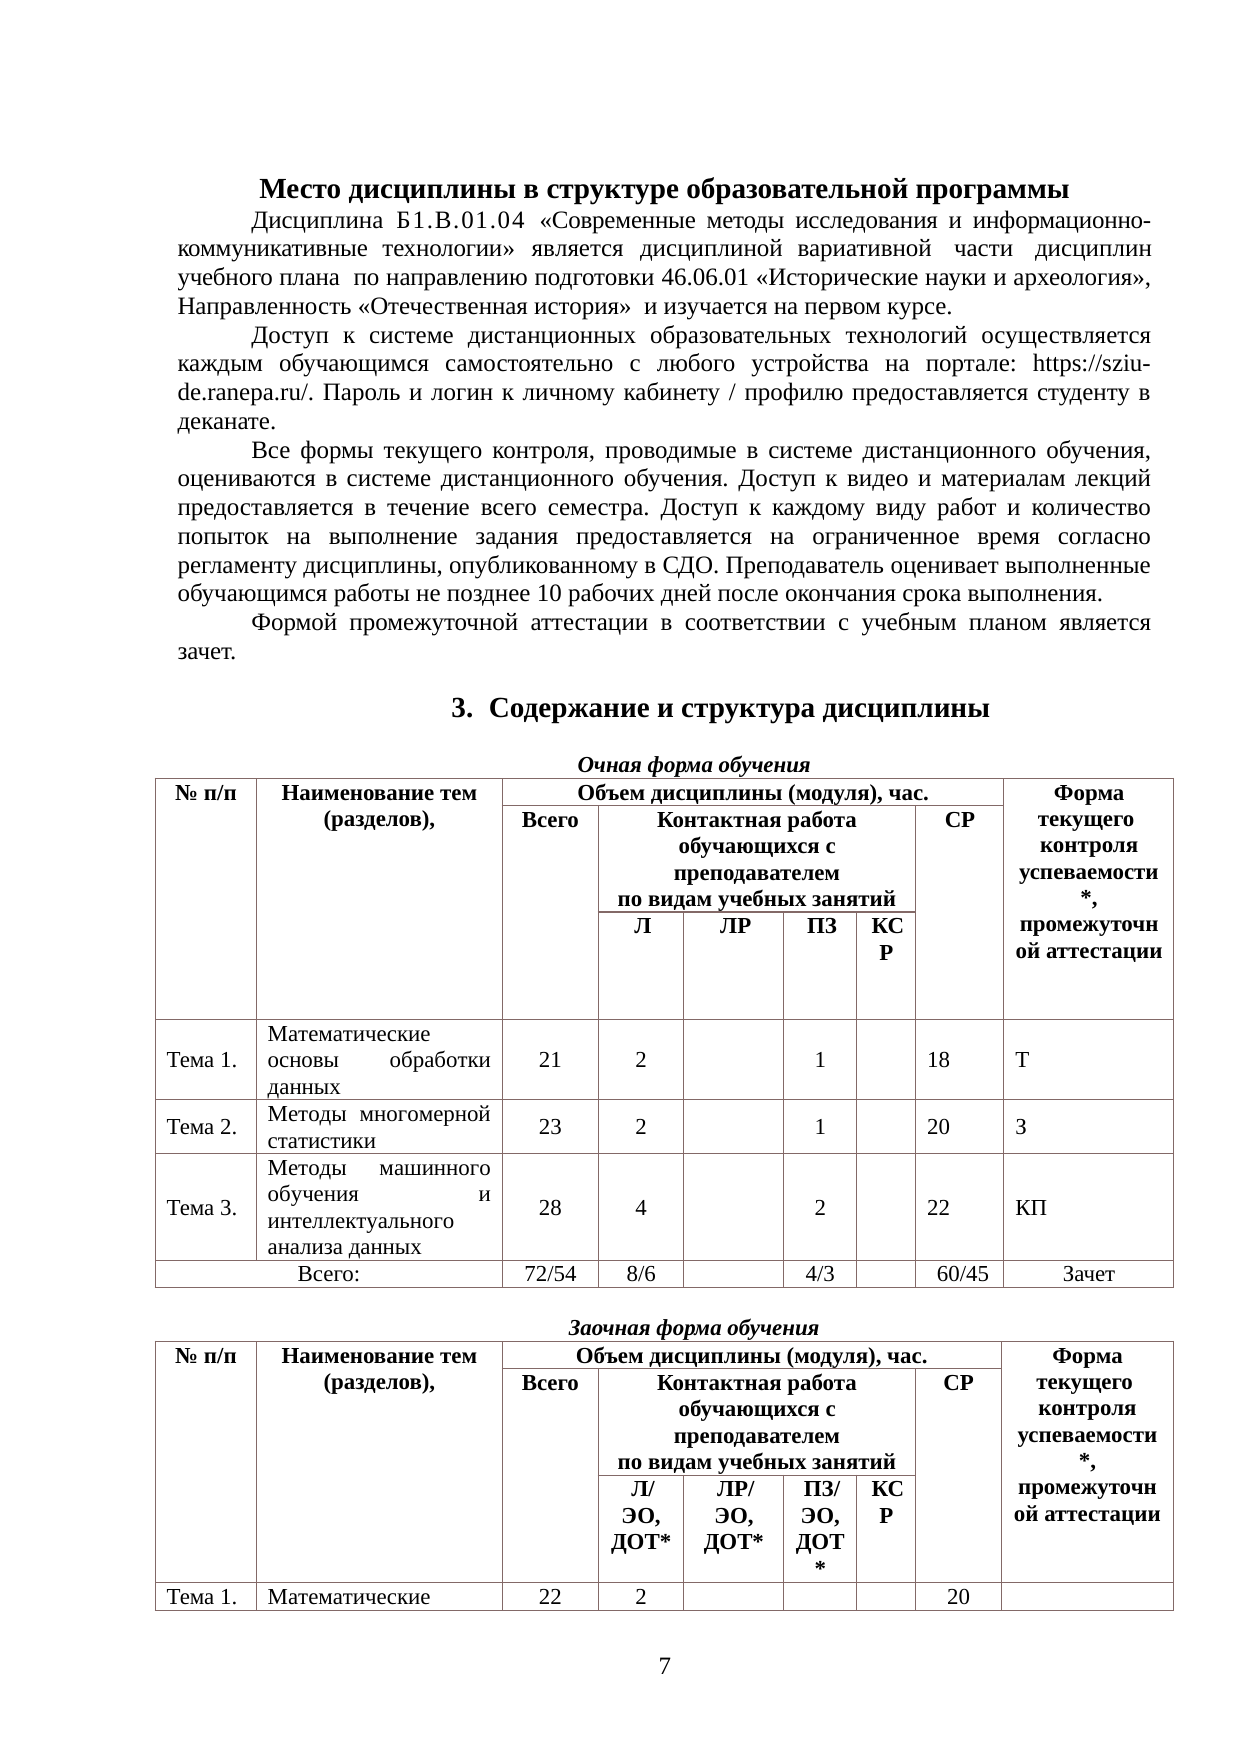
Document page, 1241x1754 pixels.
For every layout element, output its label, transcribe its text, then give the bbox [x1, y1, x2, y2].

table_cell 72/54 [503, 1261, 598, 1287]
table_cell Контактная работа обучающихся с преподавателем по видам учебных занятий [599, 1369, 915, 1474]
table_cell 4 [599, 1154, 683, 1259]
table_cell 4/3 [784, 1261, 856, 1287]
table_cell 2 [599, 1583, 683, 1609]
table_cell 8/6 [599, 1261, 683, 1287]
text Заочная форма обучения [177, 1314, 1152, 1341]
table_cell З [1004, 1100, 1173, 1153]
table_cell [1002, 1583, 1173, 1609]
table_cell ЛР [684, 913, 783, 1019]
table_cell [684, 1020, 783, 1099]
table_cell 21 [503, 1020, 598, 1099]
table_header Форма текущего контроля успеваемости*, промежуточной аттестации [1004, 779, 1173, 1019]
table_cell ЛР/ ЭО, ДОТ* [684, 1476, 783, 1582]
table_cell 2 [599, 1020, 683, 1099]
table_cell [684, 1154, 783, 1259]
table_cell [857, 1100, 915, 1153]
table_cell Л/ЭО, ДОТ* [599, 1476, 683, 1582]
table_cell Всего: [156, 1261, 502, 1287]
table_cell 22 [916, 1154, 1003, 1259]
table_header № п/п [156, 779, 256, 1019]
table_cell Тема 1. [156, 1020, 256, 1099]
table_cell Методы машинного обучения и интеллектуального анализа данных [257, 1154, 502, 1259]
table_cell Всего [503, 1369, 598, 1582]
table_cell Математические основы обработки данных [257, 1020, 502, 1099]
table_cell 28 [503, 1154, 598, 1259]
table_cell [684, 1583, 783, 1609]
table_cell [784, 1583, 856, 1609]
table_cell 22 [503, 1583, 598, 1609]
table_cell 20 [916, 1583, 1001, 1609]
table_cell 60/45 [916, 1261, 1003, 1287]
text Все формы текущего контроля, проводимые в системе дистанционного обучения, оцениваются в системе дистанционного обучения. Доступ к видео и материалам лекций предоставляется в течение всего семестра. Доступ к каждому виду работ и количество попыток на выполнение задания предоставляется на ограниченное время согласно регламенту дисциплины, опубликованному в СДО. Преподаватель оценивает выполненные обучающимся работы не позднее 10 рабочих дней после окончания срока выполнения. [177, 435, 1152, 607]
table_cell Тема 3. [156, 1154, 256, 1259]
table_cell Контактная работа обучающихся с преподавателем по видам учебных занятий [599, 806, 915, 911]
subtitle Место дисциплины в структуре образовательной программы [177, 171, 1152, 205]
table_cell Всего [503, 806, 598, 1019]
table_cell [857, 1020, 915, 1099]
table_header № п/п [156, 1342, 256, 1582]
table_cell [857, 1583, 915, 1609]
table_cell Зачет [1004, 1261, 1173, 1287]
table_cell Тема 2. [156, 1100, 256, 1153]
table_header Наименование тем (разделов), [257, 779, 502, 1019]
table_cell Тема 1. [156, 1583, 256, 1609]
table_cell [857, 1154, 915, 1259]
table_cell Методы многомерной статистики [257, 1100, 502, 1153]
table_cell Л [599, 913, 683, 1019]
table_cell ПЗ/ ЭО, ДОТ* [784, 1476, 856, 1582]
table_cell ПЗ [784, 913, 856, 1019]
table_cell 1 [784, 1020, 856, 1099]
table_cell СР [916, 1369, 1001, 1582]
table_cell 18 [916, 1020, 1003, 1099]
table_header Объем дисциплины (модуля), час. [503, 1342, 1001, 1368]
table_cell 2 [784, 1154, 856, 1259]
table_cell Т [1004, 1020, 1173, 1099]
table_header Объем дисциплины (модуля), час. [503, 779, 1003, 805]
table_cell СР [916, 806, 1003, 1019]
text Очная форма обучения [177, 751, 1152, 778]
table_cell [684, 1261, 783, 1287]
table_cell КСР [857, 913, 915, 1019]
table_header Форма текущего контроля успеваемости*, промежуточной аттестации [1002, 1342, 1173, 1582]
table_cell КСР [857, 1476, 915, 1582]
table_cell 2 [599, 1100, 683, 1153]
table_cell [257, 1583, 502, 1609]
text Формой промежуточной аттестации в соответствии с учебным планом является зачет. [177, 607, 1152, 665]
subtitle Содержание и структура дисциплины [290, 690, 1152, 723]
table_cell 23 [503, 1100, 598, 1153]
table_cell [684, 1100, 783, 1153]
table_cell КП [1004, 1154, 1173, 1259]
text Дисциплина Б1.В.01.04 «Современные методы исследования и информационно-коммуникативные технологии» является дисциплиной вариативной части дисциплин учебного плана по направлению подготовки 46.06.01 «Исторические науки и археология», Направленность «Отечественная история» и изучается на первом курсе. [177, 205, 1152, 320]
table_header Наименование тем (разделов), [257, 1342, 502, 1582]
table_cell 1 [784, 1100, 856, 1153]
table_cell [857, 1261, 915, 1287]
table_cell 20 [916, 1100, 1003, 1153]
text Доступ к системе дистанционных образовательных технологий осуществляется каждым обучающимся самостоятельно с любого устройства на портале: https://sziu-de.ranepa.ru/. Пароль и логин к личному кабинету / профилю предоставляется студенту в деканате. [177, 320, 1152, 435]
